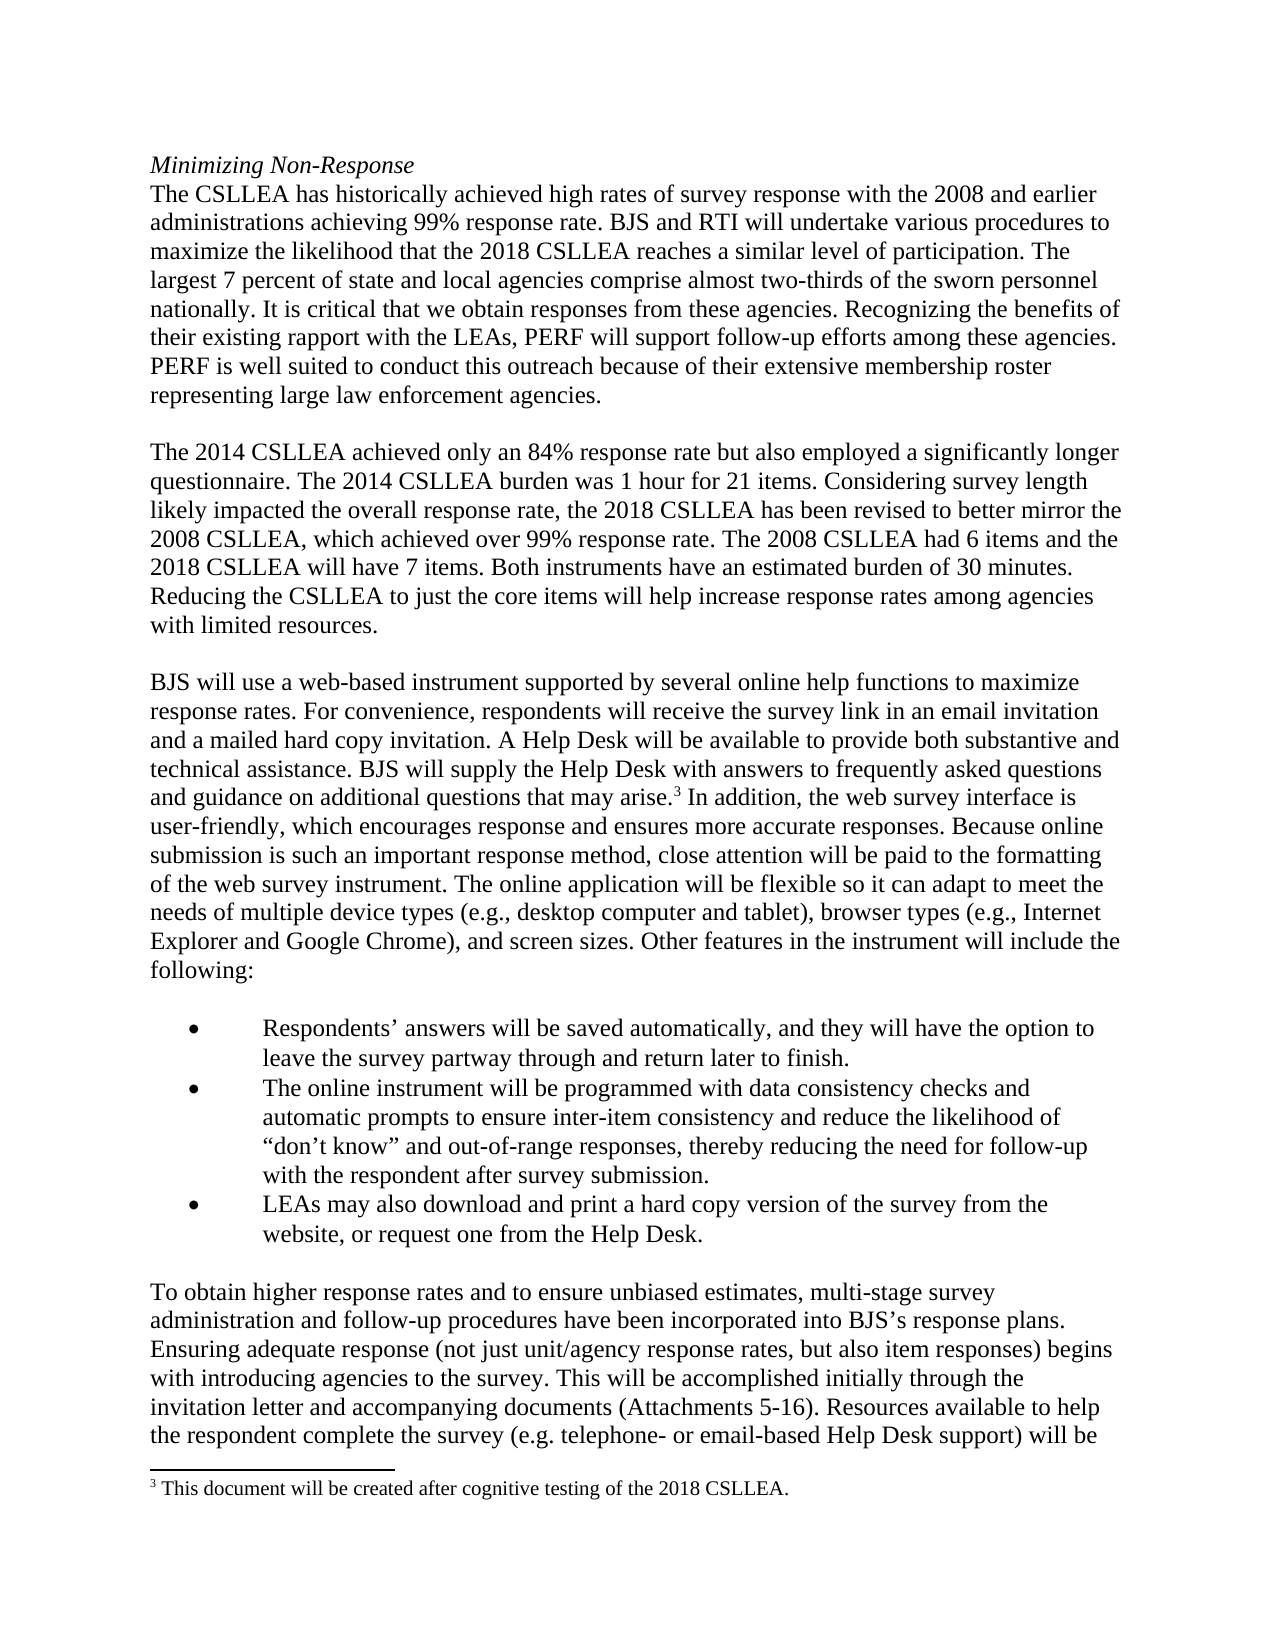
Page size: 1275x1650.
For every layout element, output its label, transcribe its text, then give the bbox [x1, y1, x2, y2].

text The 2014 CSLLEA achieved only an 84% response rate but also employed a significantly longer questionnaire. The 2014 CSLLEA burden was 1 hour for 21 items. Considering survey length likely impacted the overall response rate, the 2018 CSLLEA has been revised to better mirror the 2008 CSLLEA, which achieved over 99% response rate. The 2008 CSLLEA had 6 items and the 2018 CSLLEA will have 7 items. Both instruments have an estimated burden of 30 minutes. Reducing the CSLLEA to just the core items will help increase response rates among agencies with limited resources. [150, 437, 1125, 639]
text BJS will use a web-based instrument supported by several online help functions to maximize response rates. For convenience, respondents will receive the survey link in an email invitation and a mailed hard copy invitation. A Help Desk will be available to provide both substantive and technical assistance. BJS will supply the Help Desk with answers to frequently asked questions and guidance on additional questions that may arise. In addition, the web survey interface is user-friendly, which encourages response and ensures more accurate responses. Because online submission is such an important response method, close attention will be paid to the formatting of the web survey instrument. The online application will be flexible so it can adapt to meet the needs of multiple device types (e.g., desktop computer and tablet), browser types (e.g., Internet Explorer and Google Chrome), and screen sizes. Other features in the instrument will include the following: [150, 667, 1125, 984]
list LEAs may also download and print a hard copy version of the survey from the website, or request one from the Help Desk. [187, 1188, 1125, 1248]
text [150, 1277, 1125, 1449]
text Minimizing Non-Response [150, 150, 1125, 179]
list Respondents’ answers will be saved automatically, and they will have the option to leave the survey partway through and return later to finish. [187, 1012, 1125, 1072]
text The CSLLEA has historically achieved high rates of survey response with the 2008 and earlier administrations achieving 99% response rate. BJS and RTI will undertake various procedures to maximize the likelihood that the 2018 CSLLEA reaches a similar level of participation. The largest 7 percent of state and local agencies comprise almost two-thirds of the sworn personnel nationally. It is critical that we obtain responses from these agencies. Recognizing the benefits of their existing rapport with the LEAs, PERF will support follow-up efforts among these agencies. PERF is well suited to conduct this outreach because of their extensive membership roster representing large law enforcement agencies. [150, 179, 1125, 409]
list The online instrument will be programmed with data consistency checks and automatic prompts to ensure inter-item consistency and reduce the likelihood of “don’t know” and out-of-range responses, thereby reducing the need for follow-up with the respondent after survey submission. [187, 1072, 1125, 1188]
